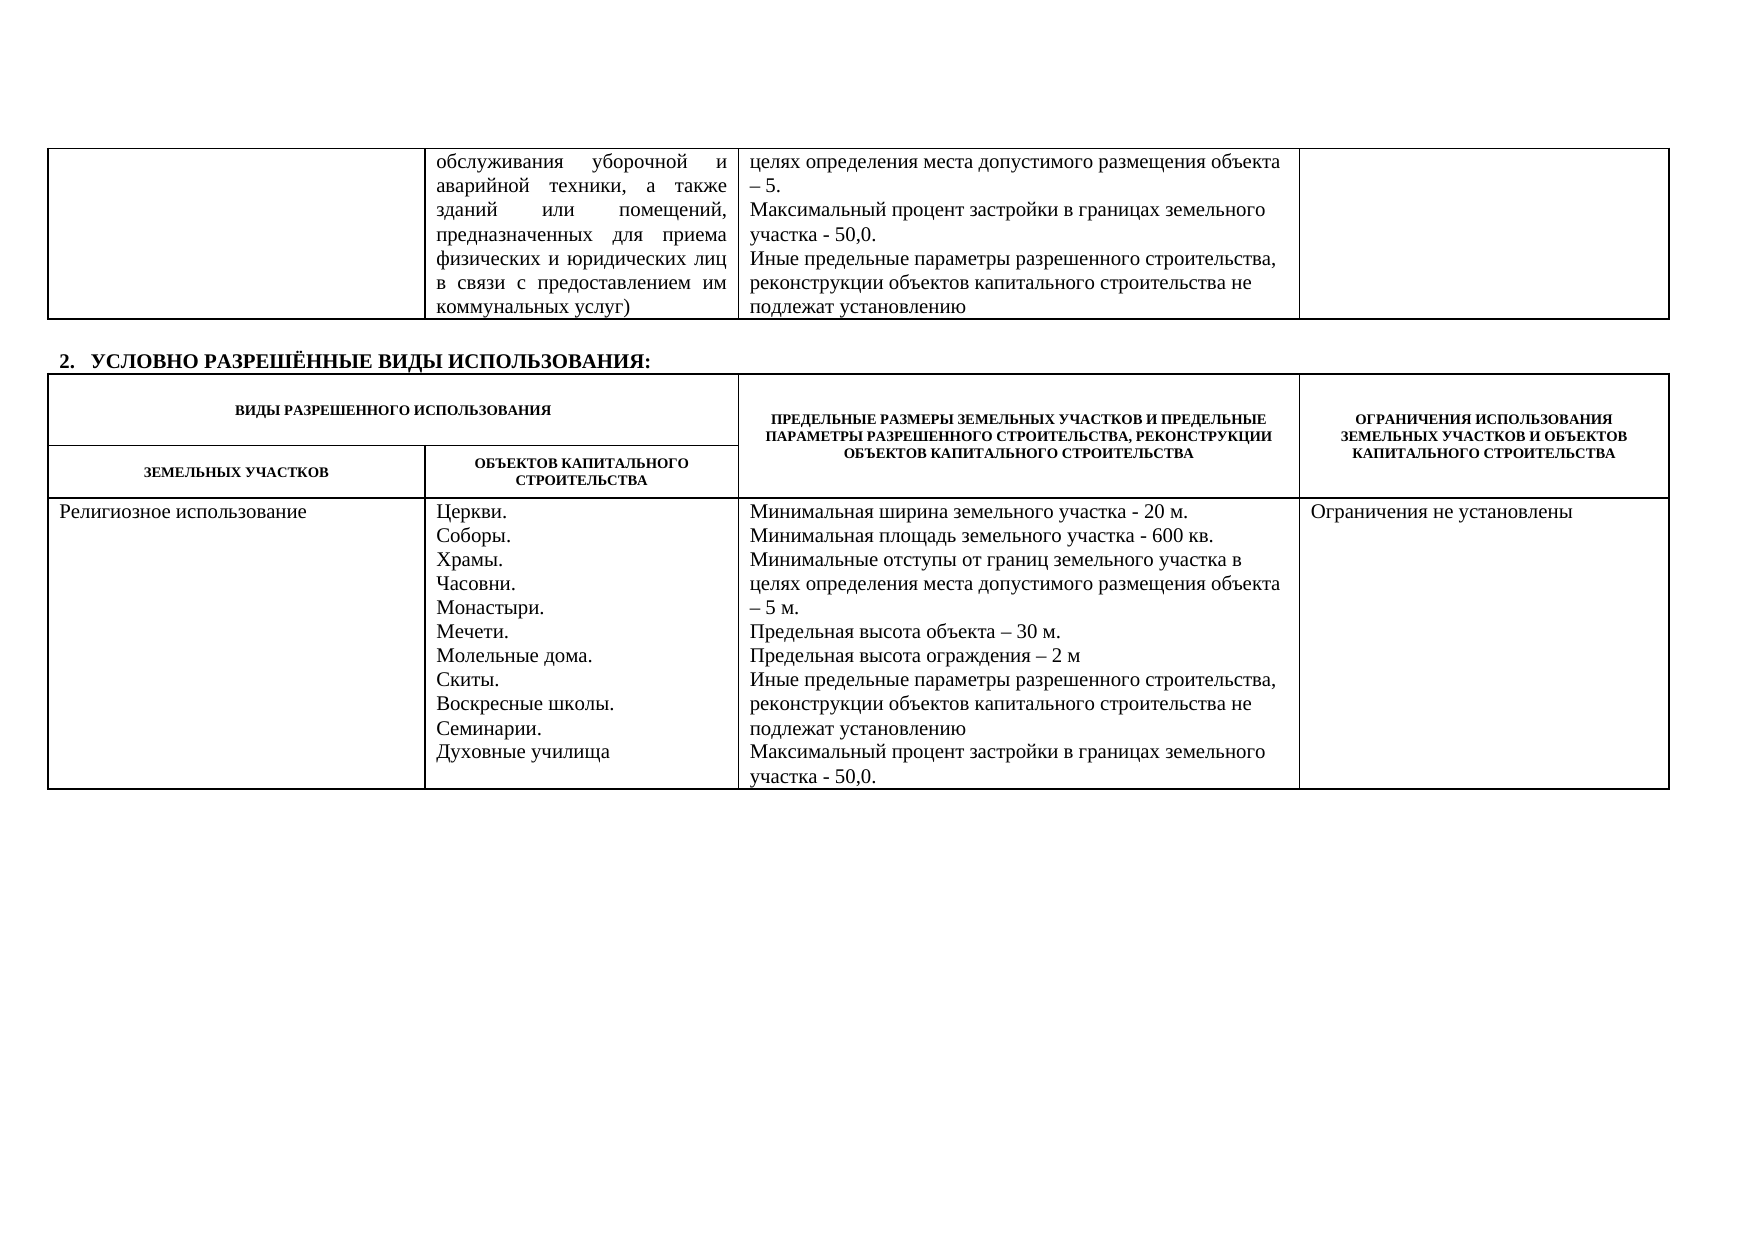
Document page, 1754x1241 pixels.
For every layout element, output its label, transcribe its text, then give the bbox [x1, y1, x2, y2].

table_header ОГРАНИЧЕНИЯ ИСПОЛЬЗОВАНИЯ ЗЕМЕЛЬНЫХ УЧАСТКОВ И ОБЪЕКТОВ КАПИТАЛЬНОГО СТРОИТЕЛЬСТВА [1300, 375, 1668, 497]
table_cell Ограничения не установлены [1300, 499, 1668, 788]
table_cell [426, 149, 738, 318]
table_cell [1300, 149, 1668, 318]
table_cell Минимальная ширина земельного участка - . Минимальная площадь земельного участка - 600 кв. Минимальные отступы от границ земельного участка в целях определения места допустимого размещения объекта – . Предельная высота объекта – . Предельная высота ограждения – Иные предельные параметры разрешенного строительства, реконструкции объектов капитального строительства не подлежат установлению Максимальный процент застройки в границах земельного участка - 50,0. [739, 499, 1299, 788]
text 2. УСЛОВНО РАЗРЕШЁННЫЕ ВИДЫ ИСПОЛЬЗОВАНИЯ: [59, 348, 1713, 373]
table_cell Церкви. Соборы. Храмы. Часовни. Монастыри. Мечети. Молельные дома. Скиты. Воскресные школы. Семинарии. Духовные училища [426, 499, 738, 788]
table_cell Религиозное использование [49, 499, 424, 788]
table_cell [739, 149, 1299, 318]
table_cell ОБЪЕКТОВ КАПИТАЛЬНОГО СТРОИТЕЛЬСТВА [426, 446, 738, 497]
table_header ПРЕДЕЛЬНЫЕ РАЗМЕРЫ ЗЕМЕЛЬНЫХ УЧАСТКОВ И ПРЕДЕЛЬНЫЕ ПАРАМЕТРЫ РАЗРЕШЕННОГО СТРОИТЕЛЬСТВА, РЕКОНСТРУКЦИИ ОБЪЕКТОВ КАПИТАЛЬНОГО СТРОИТЕЛЬСТВА [739, 375, 1299, 497]
table_cell ЗЕМЕЛЬНЫХ УЧАСТКОВ [49, 446, 424, 497]
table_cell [49, 149, 424, 318]
table_header ВИДЫ РАЗРЕШЕННОГО ИСПОЛЬЗОВАНИЯ [49, 375, 738, 445]
